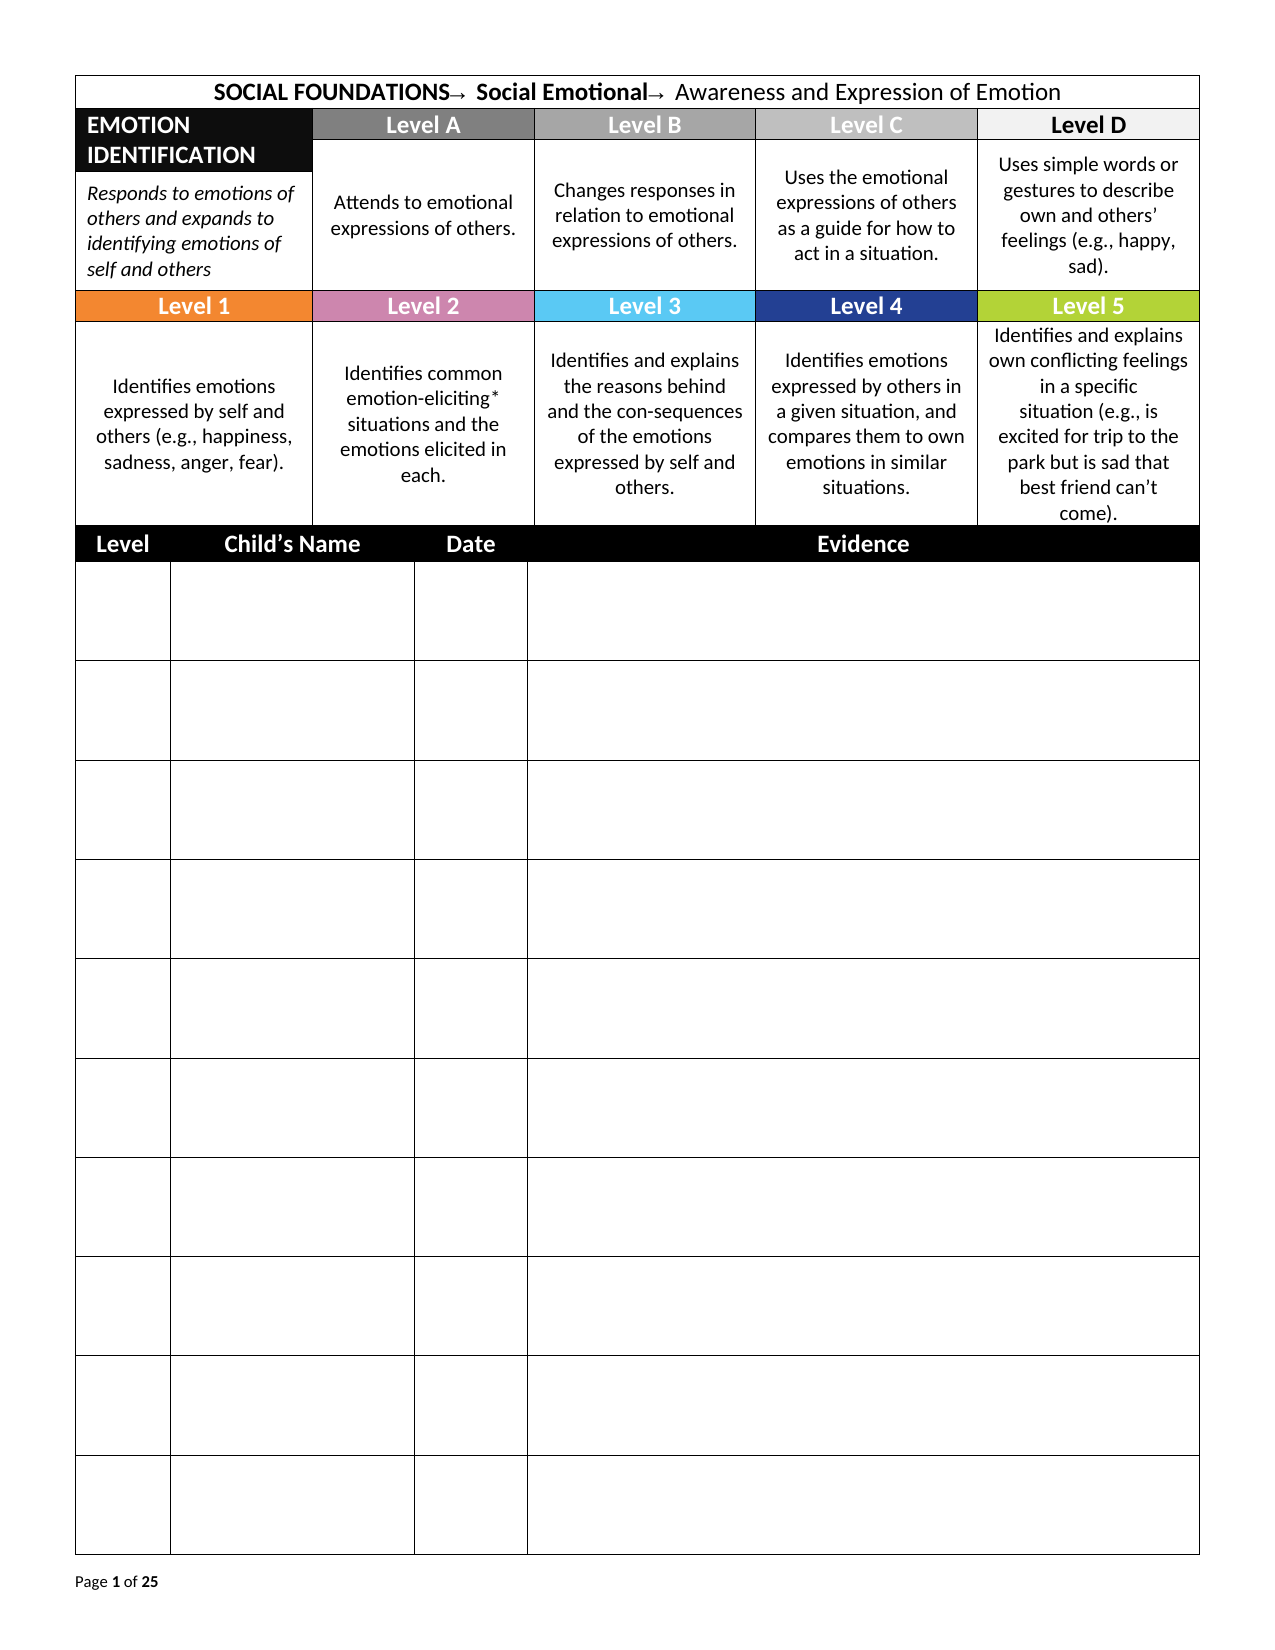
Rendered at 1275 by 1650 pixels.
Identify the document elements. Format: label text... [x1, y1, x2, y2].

table_cell [528, 1356, 1199, 1454]
table_cell Level 3 [535, 291, 755, 321]
table_cell Level 2 [313, 291, 534, 321]
table_cell [528, 761, 1199, 859]
table_cell Changes responses in relation to emotional expressions of others. [535, 140, 755, 289]
table_cell [528, 860, 1199, 958]
table_cell [76, 1257, 170, 1355]
table_header SOCIAL FOUNDATIONS→ Social Emotional→ Awareness and Expression of Emotion [76, 76, 1199, 108]
table_cell [415, 1059, 527, 1157]
table_cell [171, 562, 414, 660]
table_cell Responds to emotions of others and expands to identifying emotions of self and others [76, 172, 312, 289]
table_cell [415, 959, 527, 1057]
table_cell Level A [313, 109, 534, 139]
table_cell [171, 959, 414, 1057]
table_cell [415, 1456, 527, 1554]
table_cell [415, 562, 527, 660]
table_cell [415, 761, 527, 859]
table_cell Identifies common emotion-eliciting* situations and the emotions elicited in each. [313, 322, 534, 525]
table_cell [415, 860, 527, 958]
table_cell Uses the emotional expressions of others as a guide for how to act in a situation. [756, 140, 977, 289]
table_cell [528, 661, 1199, 760]
table_cell [76, 1158, 170, 1256]
table_cell Evidence [528, 526, 1199, 561]
table_cell Identifies emotions expressed by self and others (e.g., happiness, sadness, anger, fear). [76, 322, 312, 525]
table_cell [76, 1059, 170, 1157]
table_cell [76, 761, 170, 859]
table_cell [171, 860, 414, 958]
table_cell [528, 1257, 1199, 1355]
table_cell [171, 1257, 414, 1355]
table_cell [528, 959, 1199, 1057]
table_cell [528, 1456, 1199, 1554]
table_cell Uses simple words or gestures to describe own and others’ feelings (e.g., happy, sad). [978, 140, 1199, 289]
table_cell Level [76, 526, 170, 561]
table_cell Attends to emotional expressions of others. [313, 140, 534, 289]
table_cell Level B [535, 109, 755, 139]
table_cell Level 5 [978, 291, 1199, 321]
table_cell [171, 761, 414, 859]
table_cell Level 1 [76, 291, 312, 321]
table_cell [528, 562, 1199, 660]
table_cell Level 4 [756, 291, 977, 321]
table_cell [76, 860, 170, 958]
table_cell Level C [756, 109, 977, 139]
table_cell [171, 1158, 414, 1256]
table_cell [171, 1356, 414, 1454]
table_cell [171, 1059, 414, 1157]
table_cell [76, 562, 170, 660]
table_cell [415, 1356, 527, 1454]
table_cell EMOTION IDENTIFICATION [76, 109, 312, 171]
table_cell Date [415, 526, 527, 561]
table_cell Identifies and explains the reasons behind and the con-sequences of the emotions expressed by self and others. [535, 322, 755, 525]
table_cell [76, 1356, 170, 1454]
table_cell [171, 1456, 414, 1554]
table_cell Identifies and explains own conflicting feelings in a specific situation (e.g., is excited for trip to the park but is sad that best friend can’t come). [978, 322, 1199, 525]
table_cell [415, 1257, 527, 1355]
table_cell [415, 1158, 527, 1256]
table_cell Identifies emotions expressed by others in a given situation, and compares them to own emotions in similar situations. [756, 322, 977, 525]
table_cell [415, 661, 527, 760]
table_cell [528, 1158, 1199, 1256]
table_cell Level D [978, 109, 1199, 139]
table_cell [76, 661, 170, 760]
table_cell [528, 1059, 1199, 1157]
table_cell [76, 1456, 170, 1554]
table_cell [76, 959, 170, 1057]
table_cell Child’s Name [171, 526, 414, 561]
table_cell [171, 661, 414, 760]
